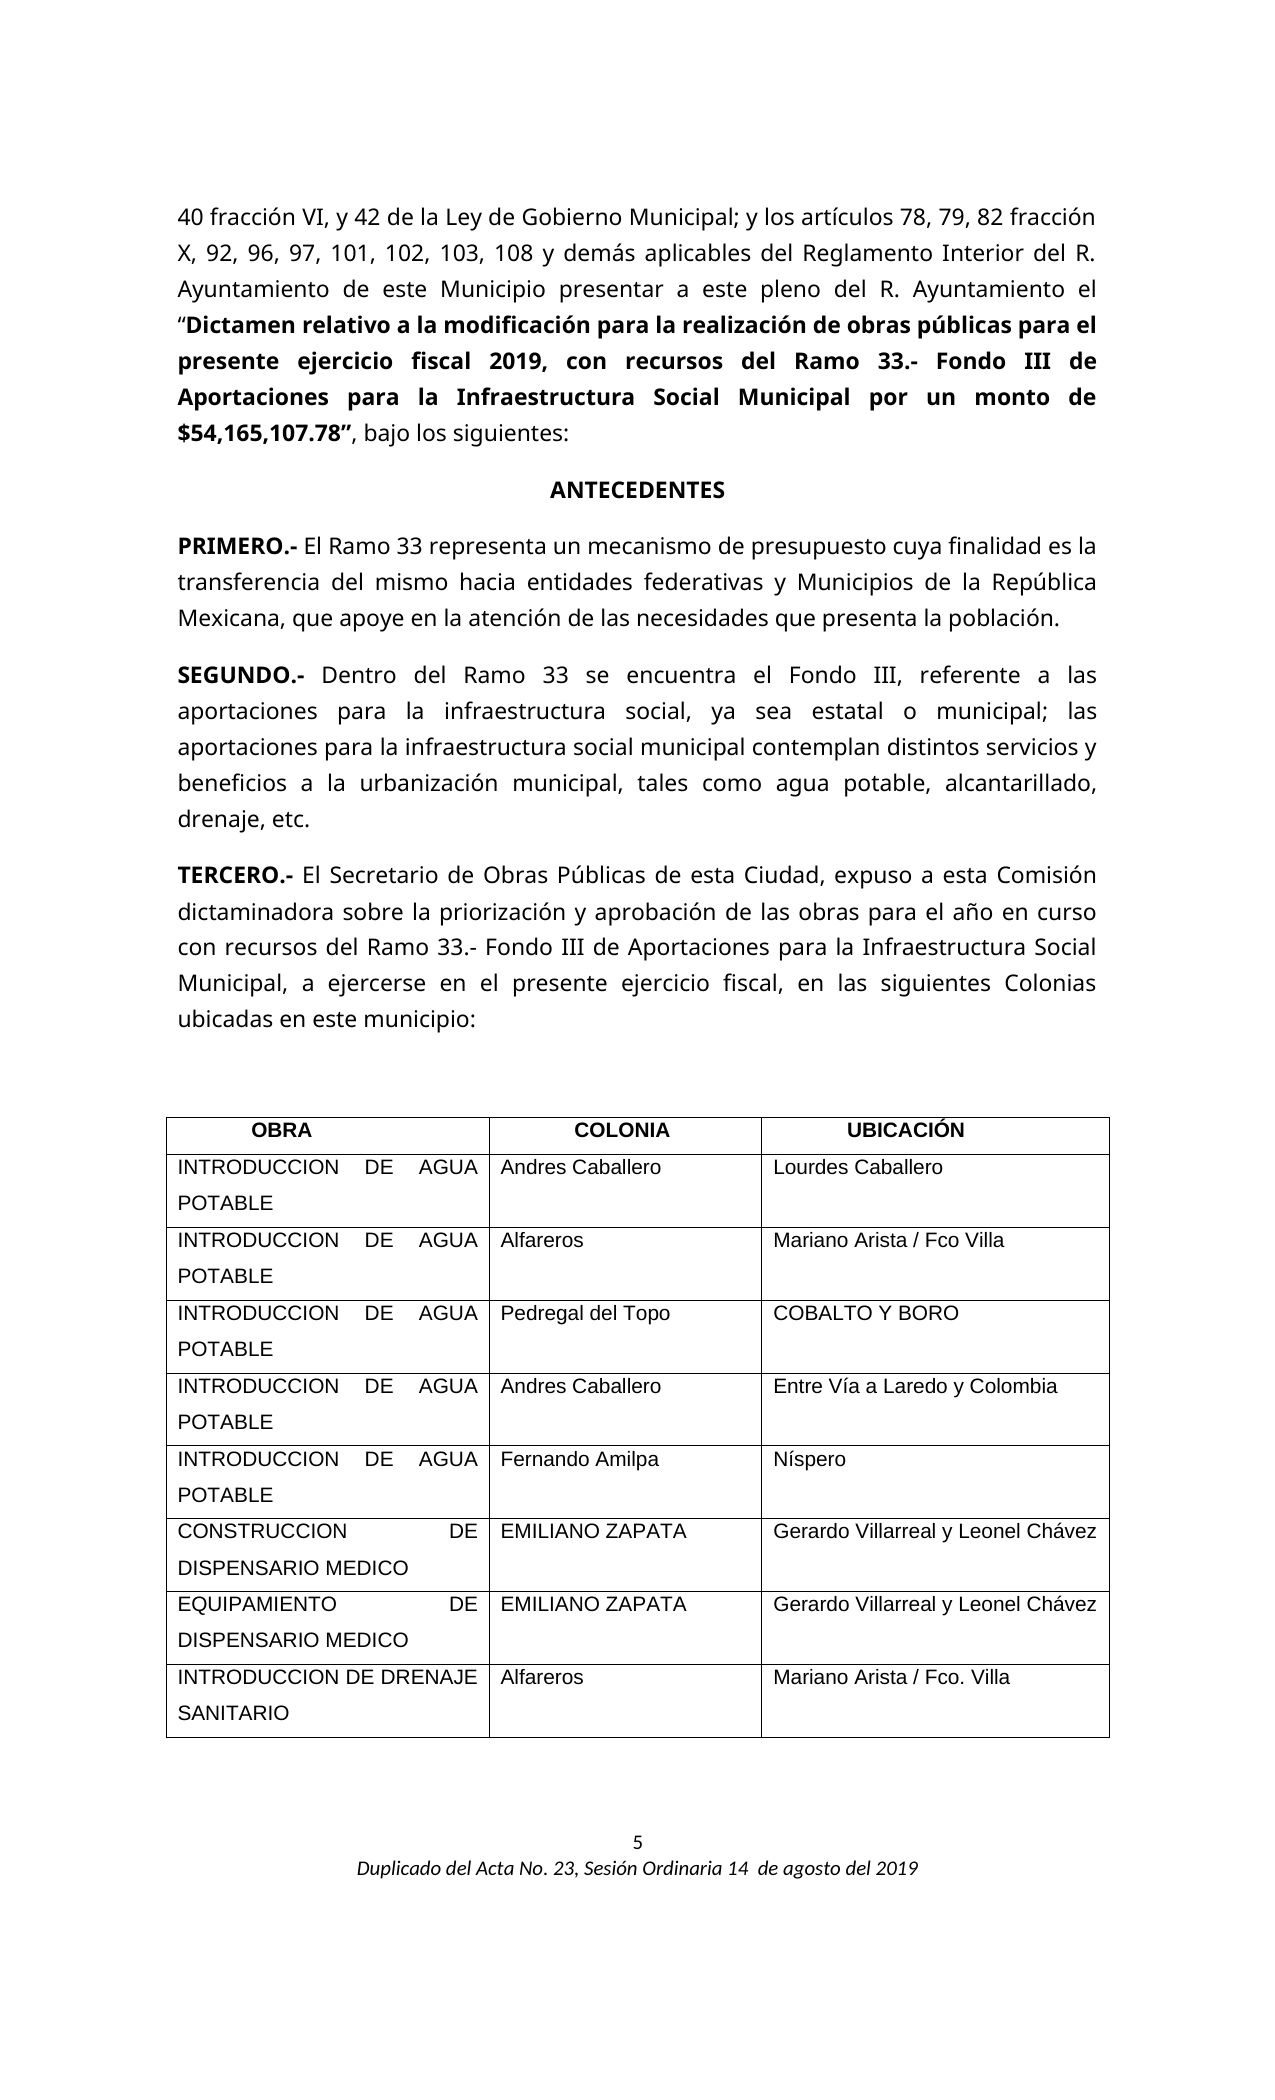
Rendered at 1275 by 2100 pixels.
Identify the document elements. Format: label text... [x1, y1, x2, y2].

table_cell Gerardo Villarreal y Leonel Chávez [762, 1519, 1109, 1591]
table_cell EMILIANO ZAPATA [490, 1592, 761, 1664]
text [177, 201, 1098, 448]
table_cell Níspero [762, 1446, 1109, 1518]
table_cell INTRODUCCION DE AGUA POTABLE [167, 1446, 489, 1518]
table_cell CONSTRUCCION DE DISPENSARIO MEDICO [167, 1519, 489, 1591]
table_cell Alfareros [490, 1665, 761, 1737]
table_cell COBALTO Y BORO [762, 1301, 1109, 1372]
table_header COLONIA [490, 1118, 761, 1154]
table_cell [167, 1665, 489, 1737]
table_cell Mariano Arista / Fco Villa [762, 1228, 1109, 1299]
table_cell Lourdes Caballero [762, 1155, 1109, 1227]
table_cell INTRODUCCION DE AGUA POTABLE [167, 1374, 489, 1445]
table_cell INTRODUCCION DE AGUA POTABLE [167, 1301, 489, 1372]
table_cell INTRODUCCION DE AGUA POTABLE [167, 1228, 489, 1299]
table_cell Gerardo Villarreal y Leonel Chávez [762, 1592, 1109, 1664]
table_cell Andres Caballero [490, 1155, 761, 1227]
table_header OBRA [167, 1118, 489, 1154]
table_cell Mariano Arista / Fco. Villa [762, 1665, 1109, 1737]
table_cell EMILIANO ZAPATA [490, 1519, 761, 1591]
table_cell Fernando Amilpa [490, 1446, 761, 1518]
table_cell Andres Caballero [490, 1374, 761, 1445]
table_cell Pedregal del Topo [490, 1301, 761, 1372]
table_cell EQUIPAMIENTO DE DISPENSARIO MEDICO [167, 1592, 489, 1664]
text ANTECEDENTES [177, 473, 1098, 505]
table_cell Alfareros [490, 1228, 761, 1299]
text SEGUNDO.- Dentro del Ramo 33 se encuentra el Fondo III, referente a las aportaciones para la infraestructura social, ya sea estatal o municipal; las aportaciones para la infraestructura social municipal contemplan distintos servicios y beneficios a la urbanización municipal, tales como agua potable, alcantarillado, drenaje, etc. [177, 659, 1098, 834]
table_header UBICACIÓN [762, 1118, 1109, 1154]
text PRIMERO.- El Ramo 33 representa un mecanismo de presupuesto cuya finalidad es la transferencia del mismo hacia entidades federativas y Municipios de la República Mexicana, que apoye en la atención de las necesidades que presenta la población. [177, 530, 1098, 633]
table_cell Entre Vía a Laredo y Colombia [762, 1374, 1109, 1445]
table_cell INTRODUCCION DE AGUA POTABLE [167, 1155, 489, 1227]
text TERCERO.- El Secretario de Obras Públicas de esta Ciudad, expuso a esta Comisión dictaminadora sobre la priorización y aprobación de las obras para el año en curso con recursos del Ramo 33.- Fondo III de Aportaciones para la Infraestructura Social Municipal, a ejercerse en el presente ejercicio fiscal, en las siguientes Colonias ubicadas en este municipio: [177, 859, 1098, 1034]
